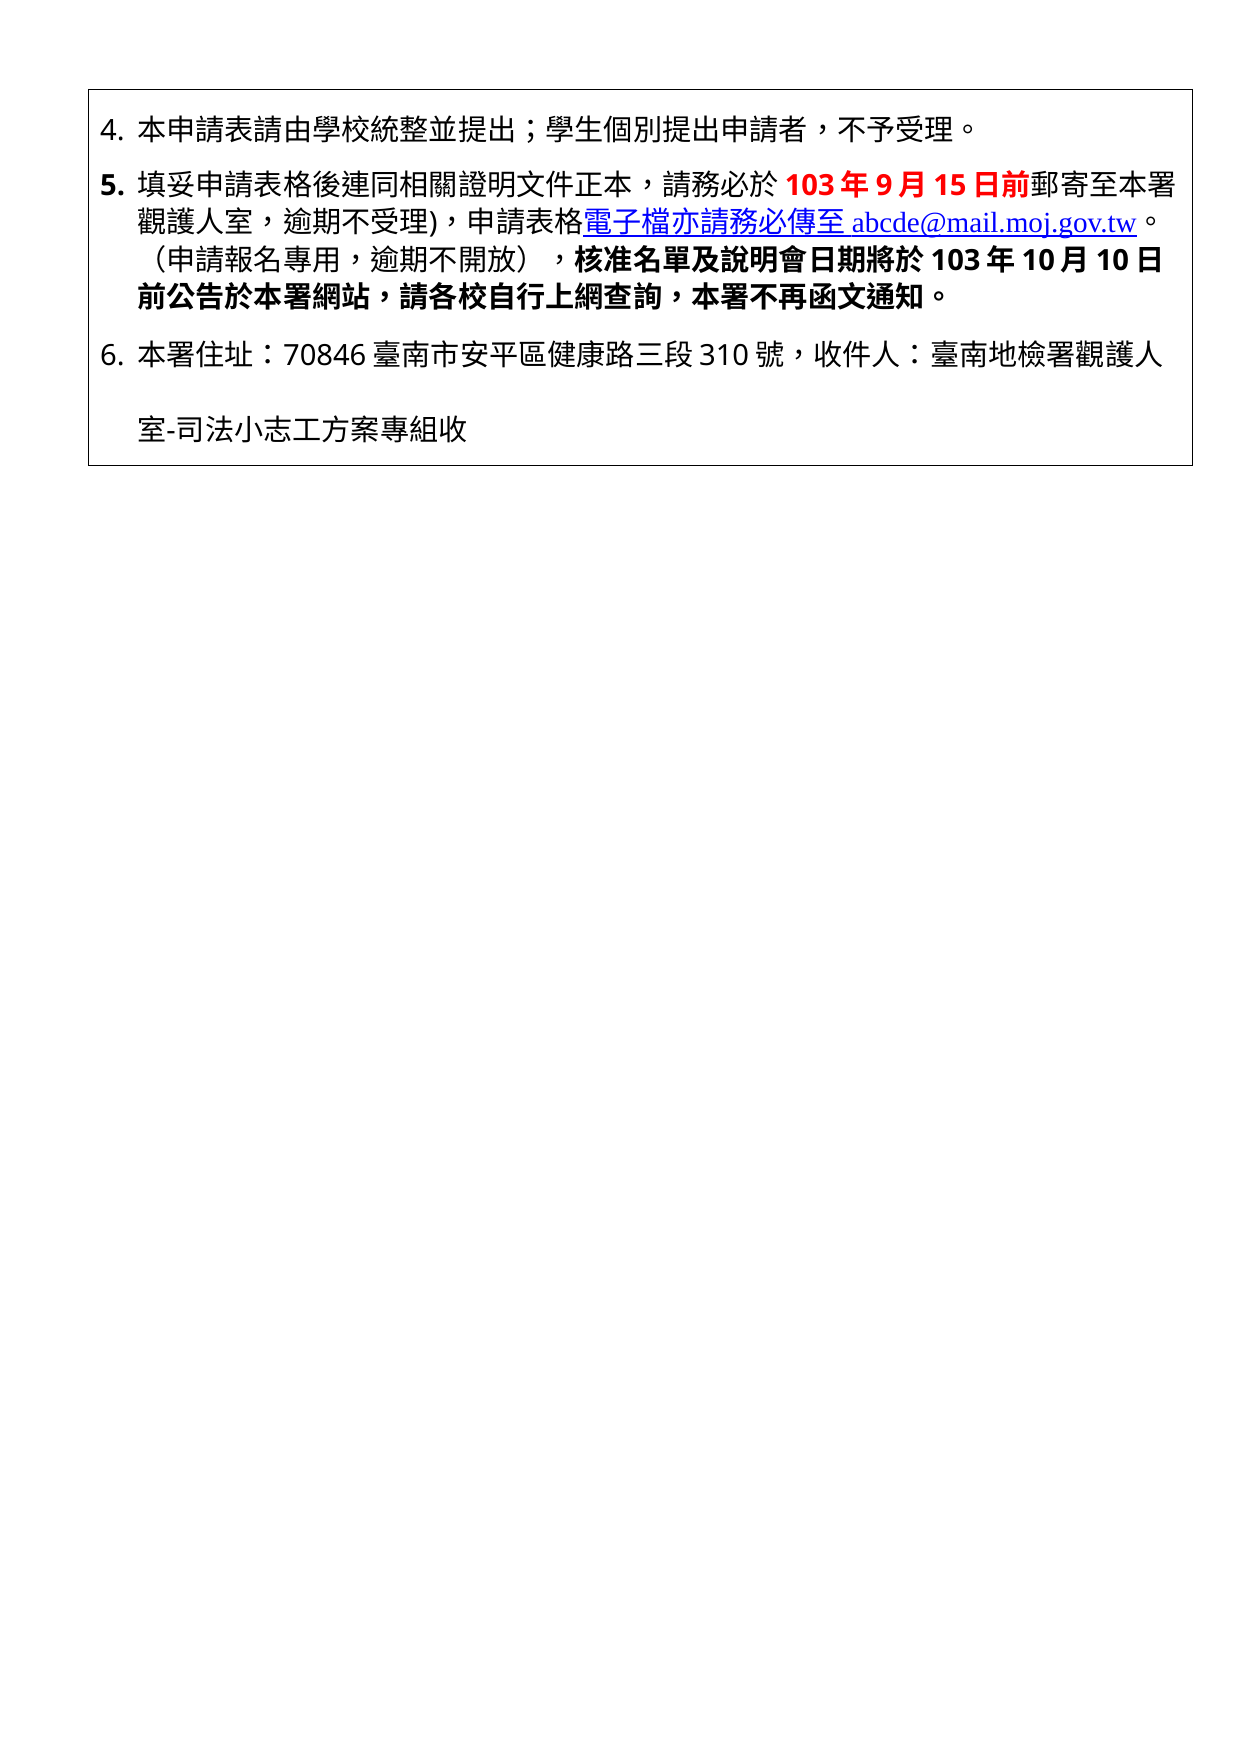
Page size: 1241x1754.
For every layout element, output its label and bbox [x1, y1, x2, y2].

table_cell [89, 90, 1192, 465]
